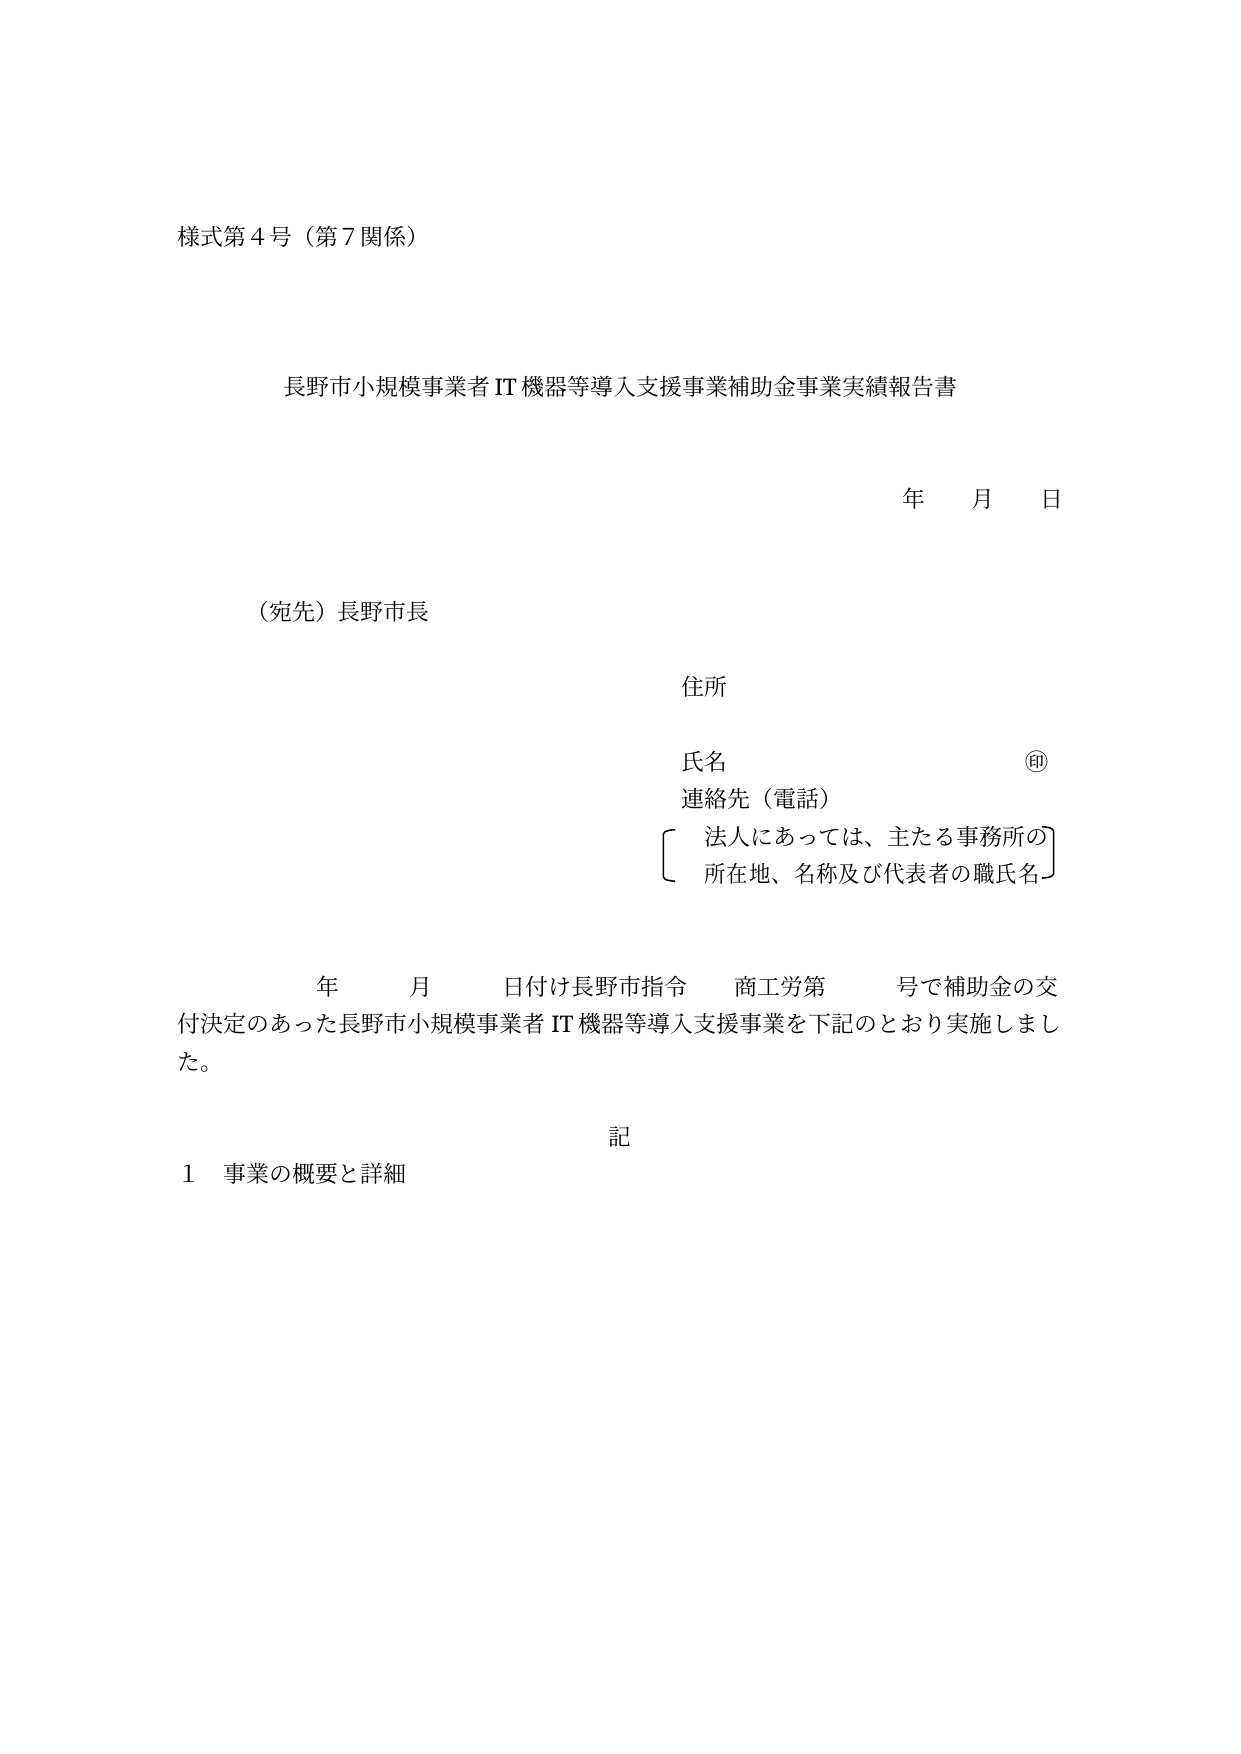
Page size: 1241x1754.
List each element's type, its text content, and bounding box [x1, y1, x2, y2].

text 様式第４号（第７関係） [177, 217, 1063, 254]
text 年 月 日 [177, 479, 1063, 517]
text 記 [177, 1117, 1063, 1154]
text 法人にあっては、主たる事務所の [177, 817, 1063, 854]
text 長野市小規模事業者IT機器等導入支援事業補助金事業実績報告書 [177, 367, 1063, 404]
text １ 事業の概要と詳細 [177, 1154, 1063, 1192]
text 住所 [177, 667, 1063, 704]
text 連絡先（電話） [177, 779, 1063, 817]
text 所在地、名称及び代表者の職氏名 [177, 854, 1063, 892]
text 氏名 ㊞ [177, 742, 1063, 779]
text 年 月 日付け長野市指令 商工労第 号で補助金の交付決定のあった長野市小規模事業者IT機器等導入支援事業を下記のとおり実施しました。 [177, 967, 1063, 1079]
text （宛先）長野市長 [177, 592, 1063, 629]
